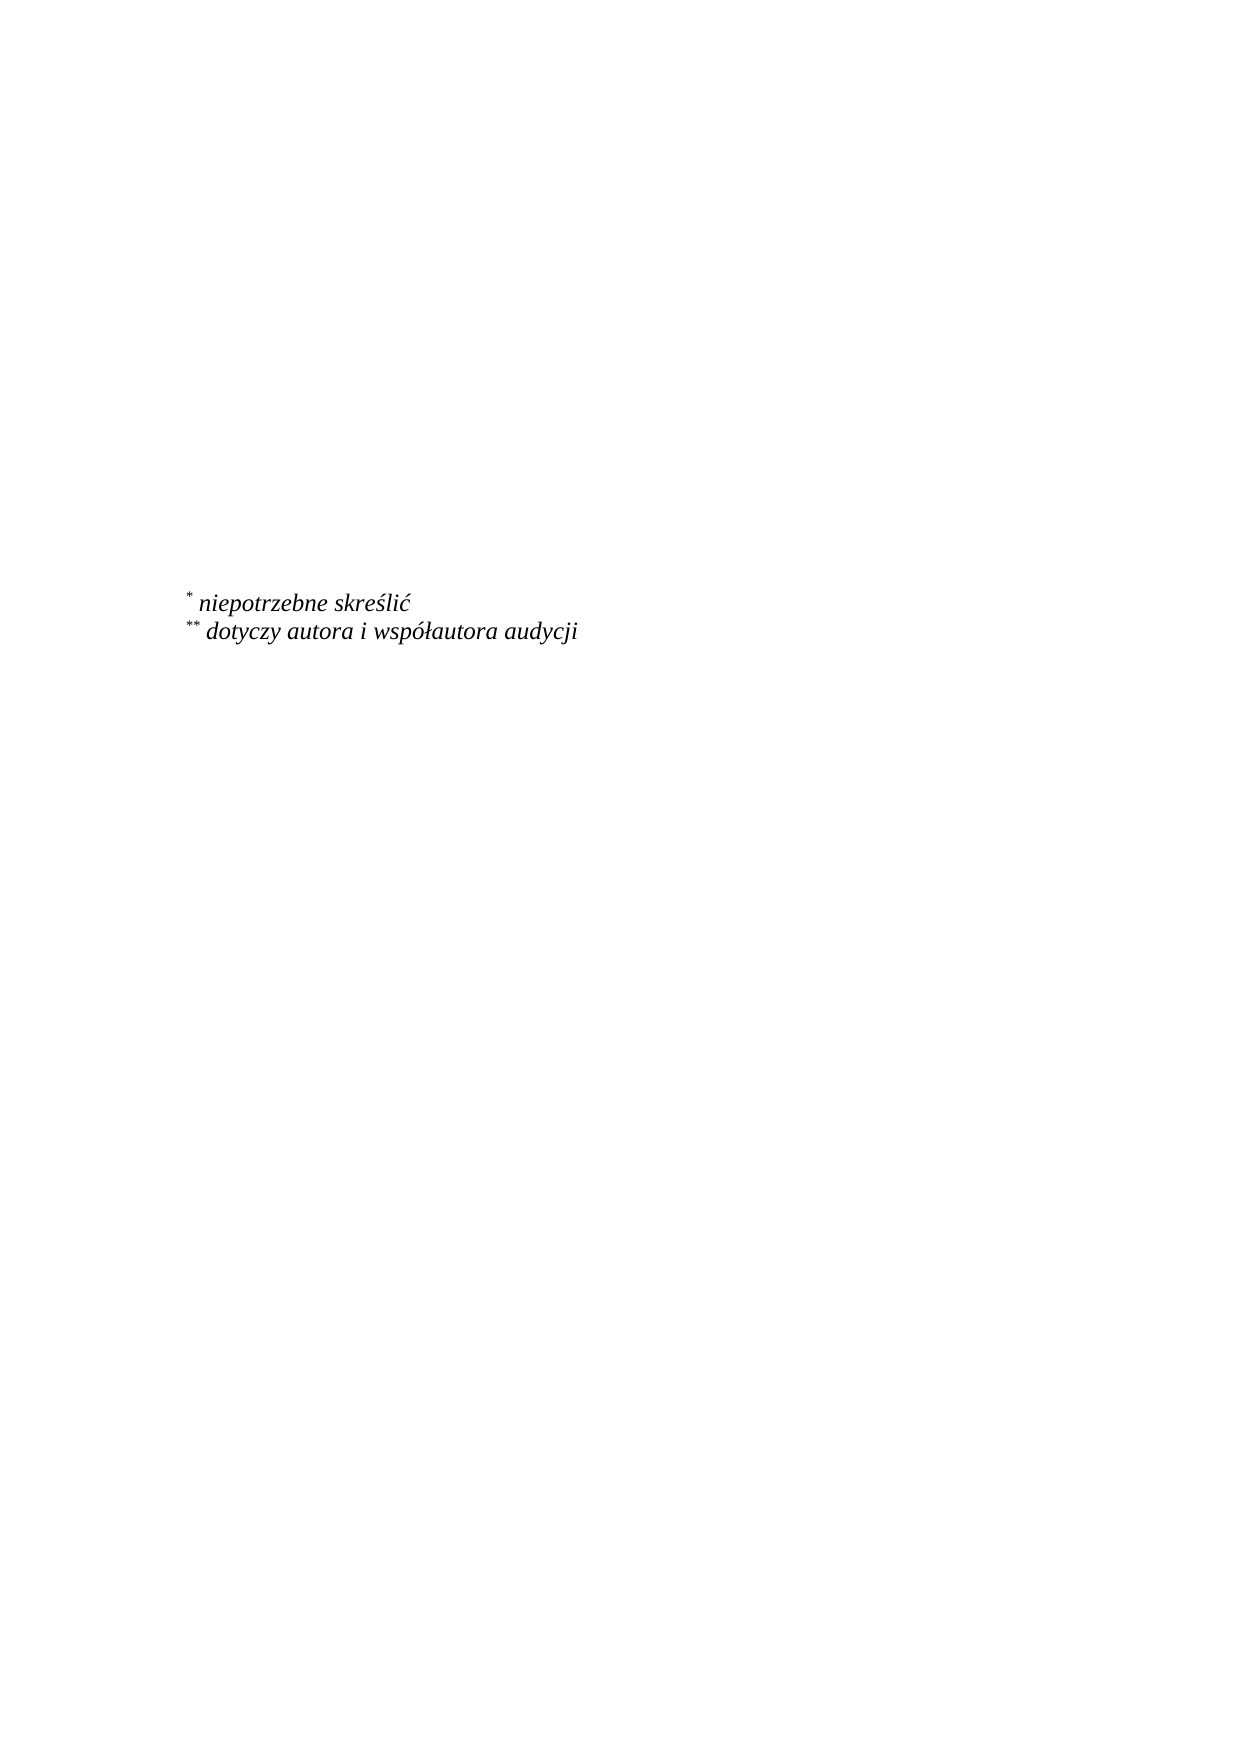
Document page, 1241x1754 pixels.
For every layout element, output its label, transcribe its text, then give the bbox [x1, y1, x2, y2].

list * niepotrzebne skreślić [185, 588, 1093, 616]
list ** dotyczy autora i współautora audycji [185, 616, 1093, 645]
